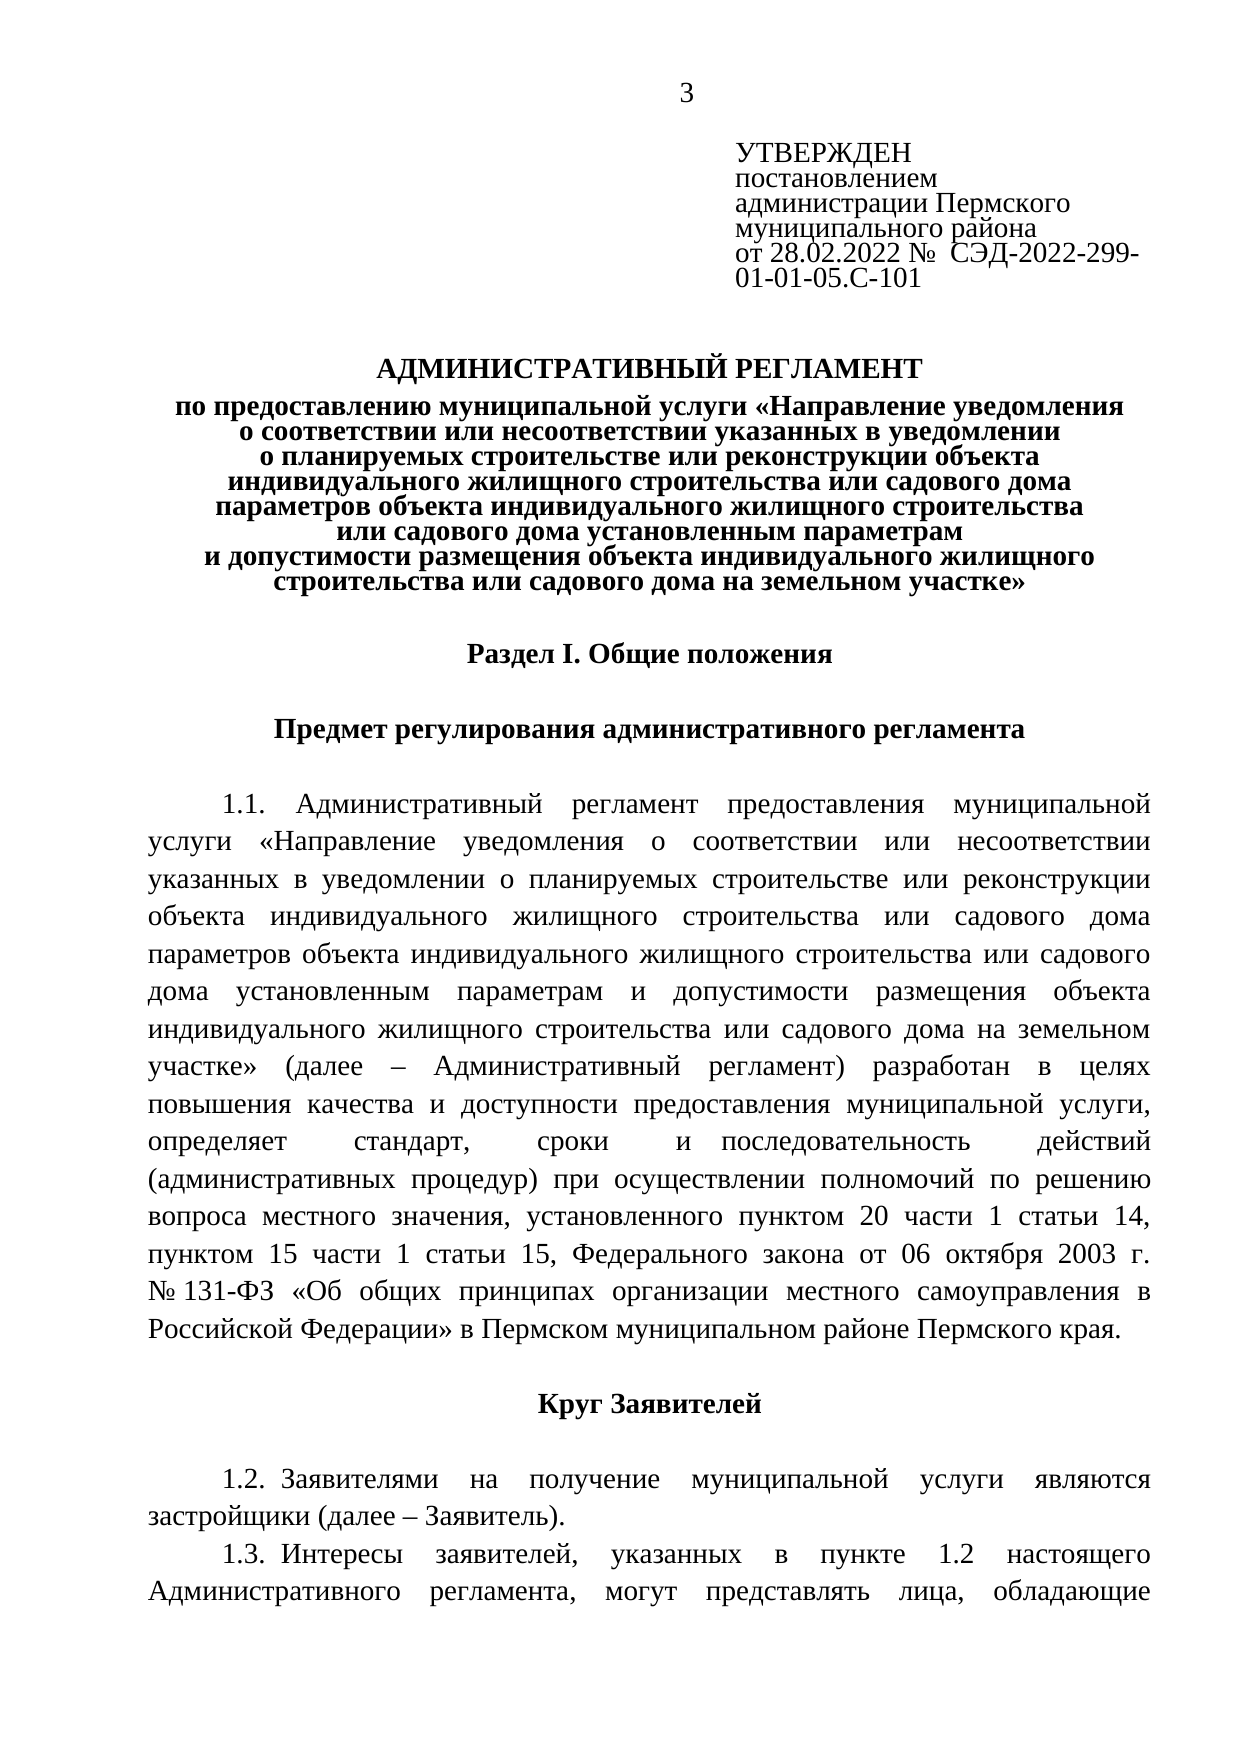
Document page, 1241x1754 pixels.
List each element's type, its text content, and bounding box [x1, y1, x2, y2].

text о планируемых строительстве или реконструкции объекта индивидуального жилищного строительства или садового дома параметров объекта индивидуального жилищного строительства [148, 446, 1152, 521]
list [148, 1533, 1152, 1608]
text Круг Заявителей [148, 1383, 1152, 1421]
text Раздел I. Общие положения [148, 633, 1152, 671]
list Заявителями на получение муниципальной услуги являются застройщики (далее – Заявитель). [148, 1458, 1152, 1533]
text Предмет регулирования административного регламента [148, 708, 1152, 746]
table_header УТВЕРЖДЕН постановлением администрации Пермского муниципального района от 28.02.2022 № СЭД-2022-299-01-01-05.С-101 [724, 142, 1163, 292]
text по предоставлению муниципальной услуги «Направление уведомления [148, 396, 1152, 421]
list Административный регламент предоставления муниципальной услуги «Направление уведомления о соответствии или несоответствии указанных в уведомлении о планируемых строительстве или реконструкции объекта индивидуального жилищного строительства или садового дома параметров объекта индивидуального жилищного строительства или садового дома установленным параметрам и допустимости размещения объекта индивидуального жилищного строительства или садового дома на земельном участке» (далее – Административный регламент) разработан в целях повышения качества и доступности предоставления муниципальной услуги, определяет стандарт, сроки и последовательность действий (административных процедур) при осуществлении полномочий по решению вопроса местного значения, установленного пунктом 20 части 1 статьи 14, пунктом 15 части 1 статьи 15, Федерального закона от 06 октября 2003 г. № 131-ФЗ «Об общих принципах организации местного самоуправления в Российской Федерации» в Пермском муниципальном районе Пермского края. [148, 783, 1152, 1346]
text или садового дома установленным параметрам [148, 521, 1152, 546]
text и допустимости размещения объекта индивидуального жилищного [148, 546, 1152, 571]
text АДМИНИСТРАТИВНЫЙ РЕГЛАМЕНТ [148, 358, 1152, 383]
text о соответствии или несоответствии указанных в уведомлении [148, 421, 1152, 446]
text строительства или садового дома на земельном участке» [148, 571, 1152, 596]
